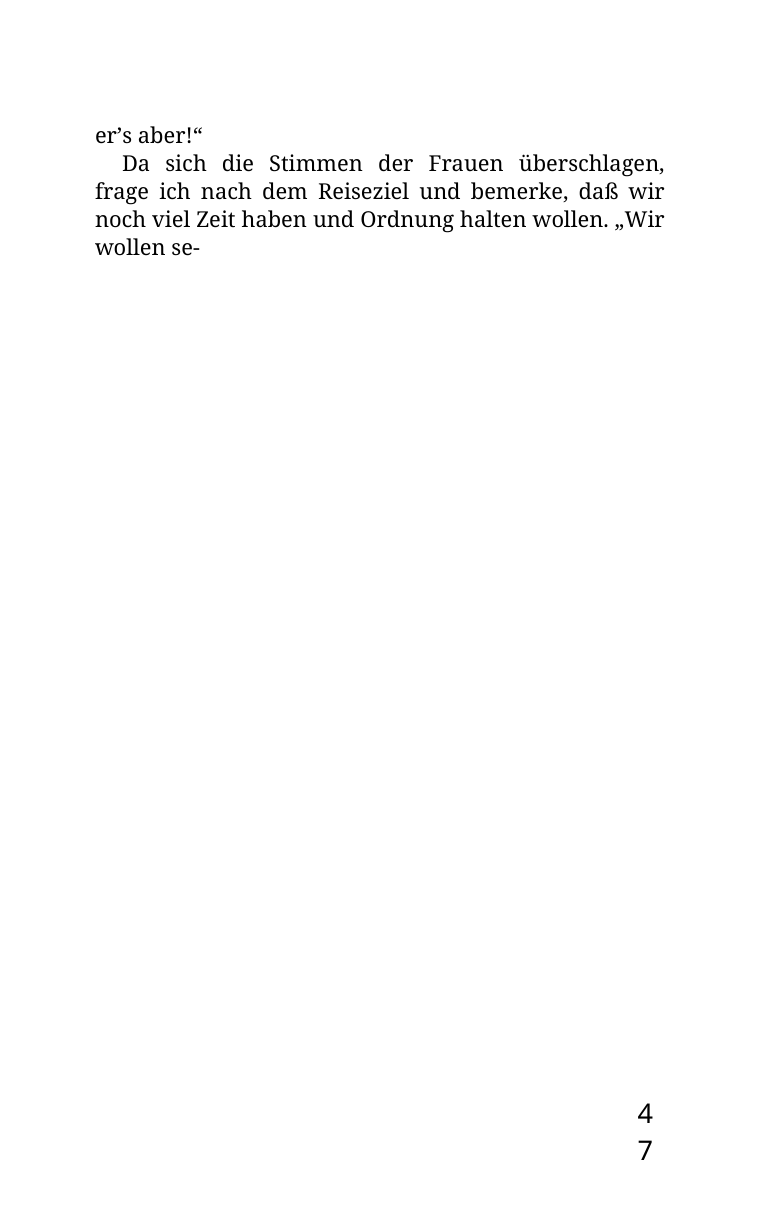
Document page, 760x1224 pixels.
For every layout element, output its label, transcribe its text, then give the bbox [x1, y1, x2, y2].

text Da sich die Stimmen der Frauen überschlagen, frage ich nach dem Reiseziel und bemerke, daß wir noch viel Zeit haben und Ordnung halten wollen. „Wir wollen se- [95, 149, 665, 261]
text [95, 121, 665, 149]
